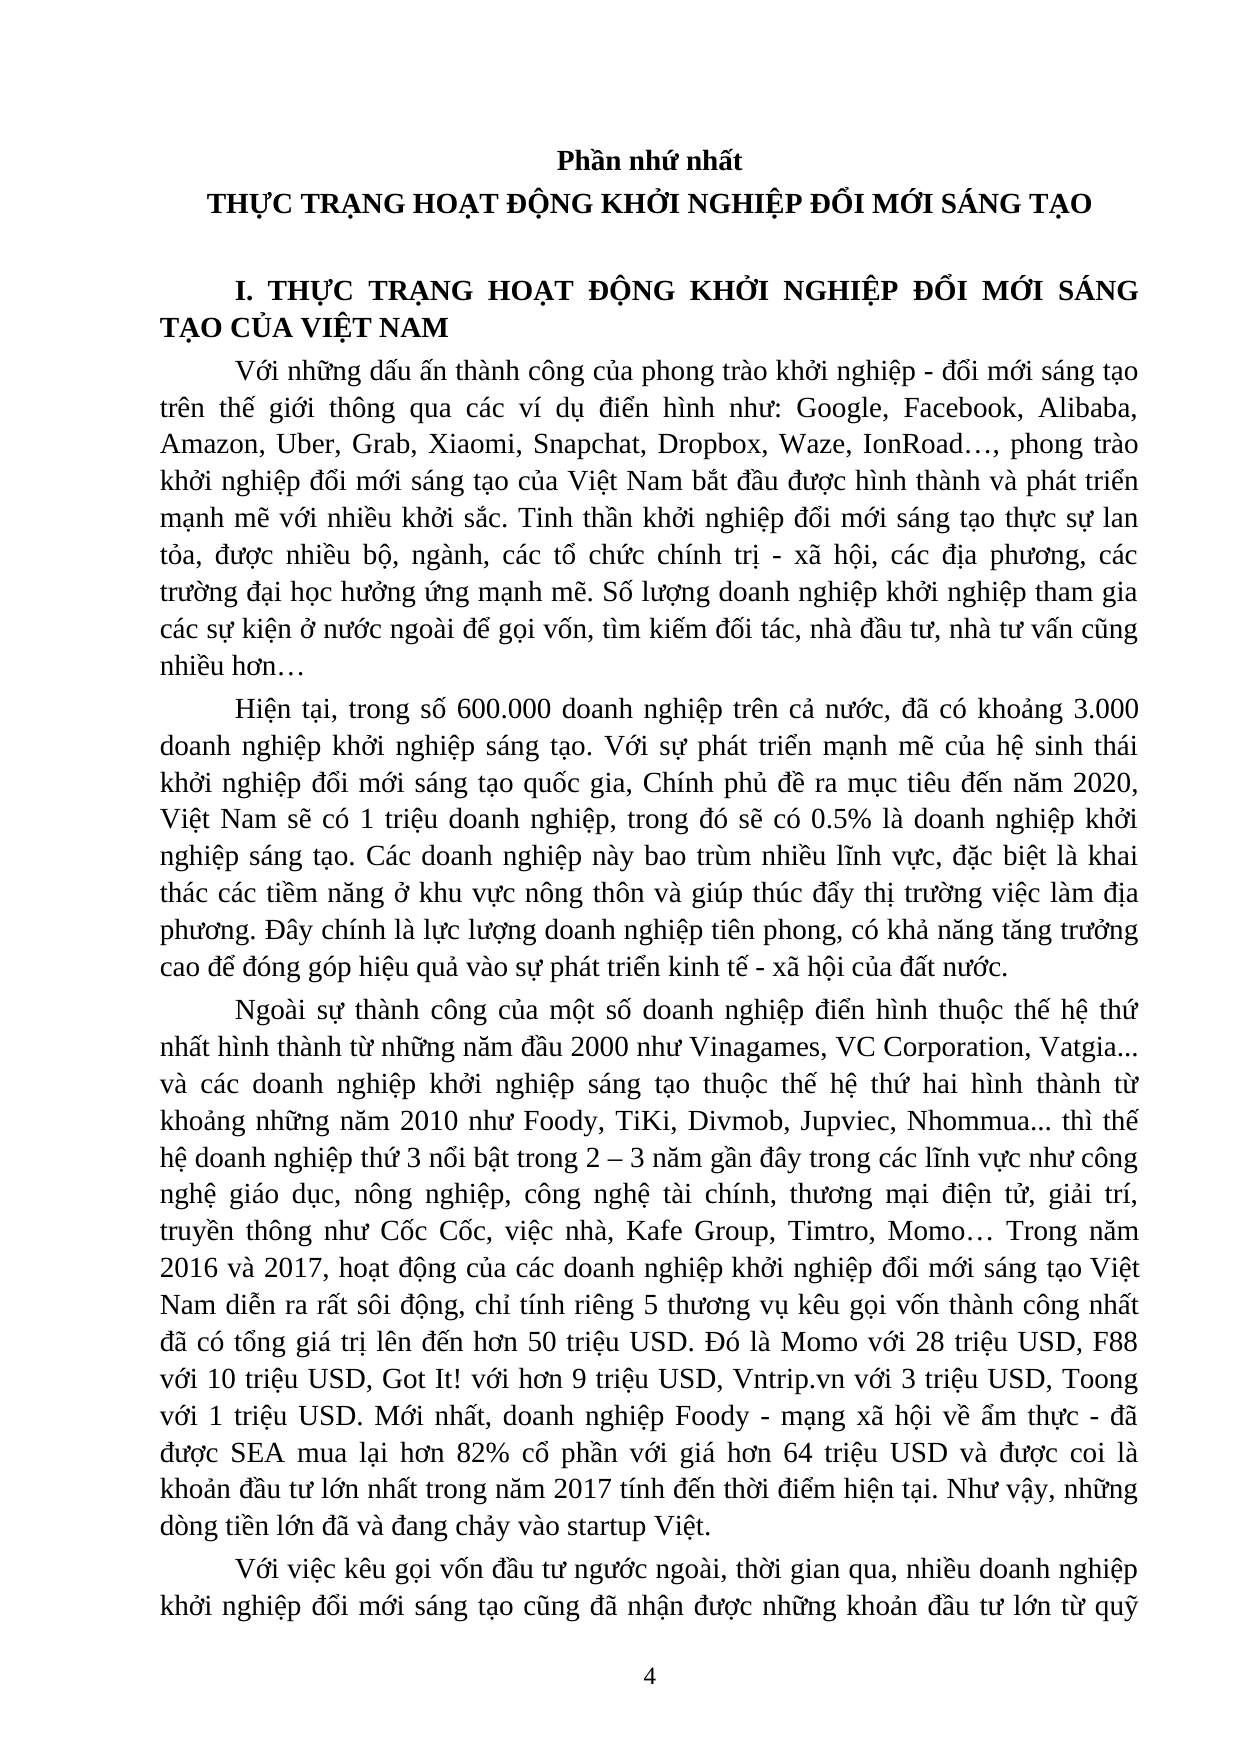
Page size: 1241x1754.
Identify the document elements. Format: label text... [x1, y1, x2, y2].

text Hiện tại, trong số 600.000 doanh nghiệp trên cả nước, đã có khoảng 3.000 doanh nghiệp khởi nghiệp sáng tạo. Với sự phát triển mạnh mẽ của hệ sinh thái khởi nghiệp đổi mới sáng tạo quốc gia, Chính phủ đề ra mục tiêu đến năm 2020, Việt Nam sẽ có 1 triệu doanh nghiệp, trong đó sẽ có 0.5% là doanh nghiệp khởi nghiệp sáng tạo. Các doanh nghiệp này bao trùm nhiều lĩnh vực, đặc biệt là khai thác các tiềm năng ở khu vực nông thôn và giúp thúc đẩy thị trường việc làm địa phương. Đây chính là lực lượng doanh nghiệp tiên phong, có khả năng tăng trưởng cao để đóng góp hiệu quả vào sự phát triển kinh tế - xã hội của đất nước. [159, 691, 1140, 889]
text THỰC TRẠNG HOẠT ĐỘNG KHỞI NGHIỆP ĐỔI MỚI SÁNG TẠO [159, 187, 1140, 220]
text Với những dấu ấn thành công của phong trào khởi nghiệp - đổi mới sáng tạo trên thế giới thông qua các ví dụ điển hình như: Google, Facebook, Alibaba, Amazon, Uber, Grab, Xiaomi, Snapchat, Dropbox, Waze, IonRoad…, phong trào khởi nghiệp đổi mới sáng tạo của Việt Nam bắt đầu được hình thành và phát triển mạnh mẽ với nhiều khởi sắc. Tinh thần khởi nghiệp đổi mới sáng tạo thực sự lan tỏa, được nhiều bộ, ngành, các tổ chức chính trị - xã hội, các địa phương, các trường đại học hưởng ứng mạnh mẽ. Số lượng doanh nghiệp khởi nghiệp tham gia các sự kiện ở nước ngoài để gọi vốn, tìm kiếm đối tác, nhà đầu tư, nhà tư vấn cũng nhiều hơn… [159, 353, 1140, 681]
text Hiện tại, trong số 600.000 doanh nghiệp trên cả nước, đã có khoảng 3.000 doanh nghiệp khởi nghiệp sáng tạo. Với sự phát triển mạnh mẽ của hệ sinh thái khởi nghiệp đổi mới sáng tạo quốc gia, Chính phủ đề ra mục tiêu đến năm 2020, Việt Nam sẽ có 1 triệu doanh nghiệp, trong đó sẽ có 0.5% là doanh nghiệp khởi nghiệp sáng tạo. Các doanh nghiệp này bao trùm nhiều lĩnh vực, đặc biệt là khai thác các tiềm năng ở khu vực nông thôn và giúp thúc đẩy thị trường việc làm địa phương. Đây chính là lực lượng doanh nghiệp tiên phong, có khả năng tăng trưởng cao để đóng góp hiệu quả vào sự phát triển kinh tế - xã hội của đất nước. [159, 890, 1140, 983]
text Phần nhứ nhất [159, 143, 1140, 177]
text I. THỰC TRẠNG HOẠT ĐỘNG KHỞI NGHIỆP ĐỔI MỚI SÁNG TẠO CỦA VIỆT NAM [159, 273, 1140, 343]
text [159, 1552, 1140, 1622]
text Ngoài sự thành công của một số doanh nghiệp điển hình thuộc thế hệ thứ nhất hình thành từ những năm đầu 2000 như Vinagames, VC Corporation, Vatgia... và các doanh nghiệp khởi nghiệp sáng tạo thuộc thế hệ thứ hai hình thành từ khoảng những năm 2010 như Foody, TiKi, Divmob, Jupviec, Nhommua... thì thế hệ doanh nghiệp thứ 3 nổi bật trong 2 – 3 năm gần đây trong các lĩnh vực như công nghệ giáo dục, nông nghiệp, công nghệ tài chính, thương mại điện tử, giải trí, truyền thông như Cốc Cốc, việc nhà, Kafe Group, Timtro, Momo… Trong năm 2016 và 2017, hoạt động của các doanh nghiệp khởi nghiệp đổi mới sáng tạo Việt Nam diễn ra rất sôi động, chỉ tính riêng 5 thương vụ kêu gọi vốn thành công nhất đã có tổng giá trị lên đến hơn 50 triệu USD. Đó là Momo với 28 triệu USD, F88 với 10 triệu USD, Got It! với hơn 9 triệu USD, Vntrip.vn với 3 triệu USD, Toong với 1 triệu USD. Mới nhất, doanh nghiệp Foody - mạng xã hội về ẩm thực - đã được SEA mua lại hơn 82% cổ phần với giá hơn 64 triệu USD và được coi là khoản đầu tư lớn nhất trong năm 2017 tính đến thời điểm hiện tại. Như vậy, những dòng tiền lớn đã và đang chảy vào startup Việt. [159, 992, 1140, 1542]
